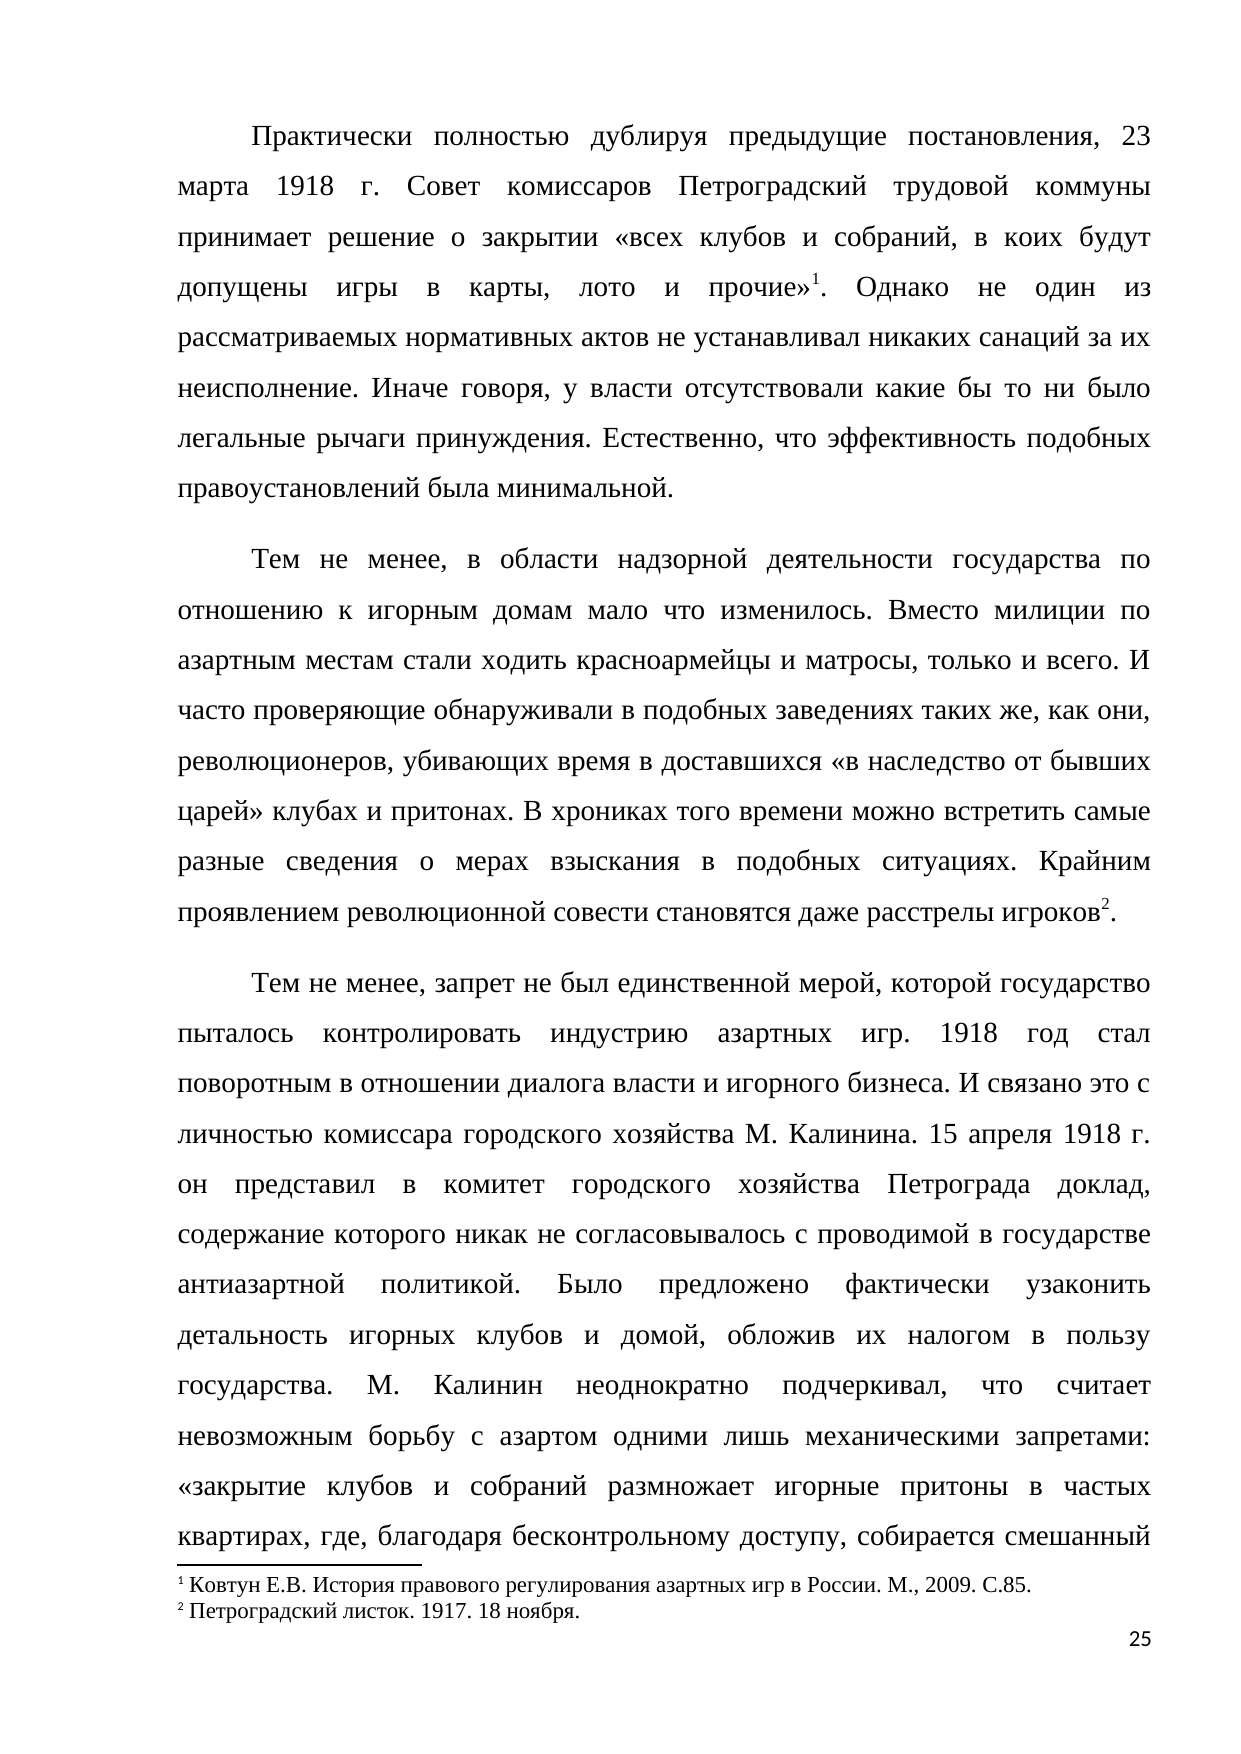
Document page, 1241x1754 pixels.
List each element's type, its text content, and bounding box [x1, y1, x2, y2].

text Практически полностью дублируя предыдущие постановления, 23 марта 1918 г. Совет комиссаров Петроградский трудовой коммуны принимает решение о закрытии «всех клубов и собраний, в коих будут допущены игры в карты, лото и прочие». Однако не один из рассматриваемых нормативных актов не устанавливал никаких санаций за их неисполнение. Иначе говоря, у власти отсутствовали какие бы то ни было легальные рычаги принуждения. Естественно, что эффективность подобных правоустановлений была минимальной. [177, 118, 1152, 504]
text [177, 965, 1152, 1552]
text Тем не менее, в области надзорной деятельности государства по отношению к игорным домам мало что изменилось. Вместо милиции по азартным местам стали ходить красноармейцы и матросы, только и всего. И часто проверяющие обнаруживали в подобных заведениях таких же, как они, революционеров, убивающих время в доставшихся «в наследство от бывших царей» клубах и притонах. В хрониках того времени можно встретить самые разные сведения о мерах взыскания в подобных ситуациях. Крайним проявлением революционной совести становятся даже расстрелы игроков. [177, 541, 1152, 927]
